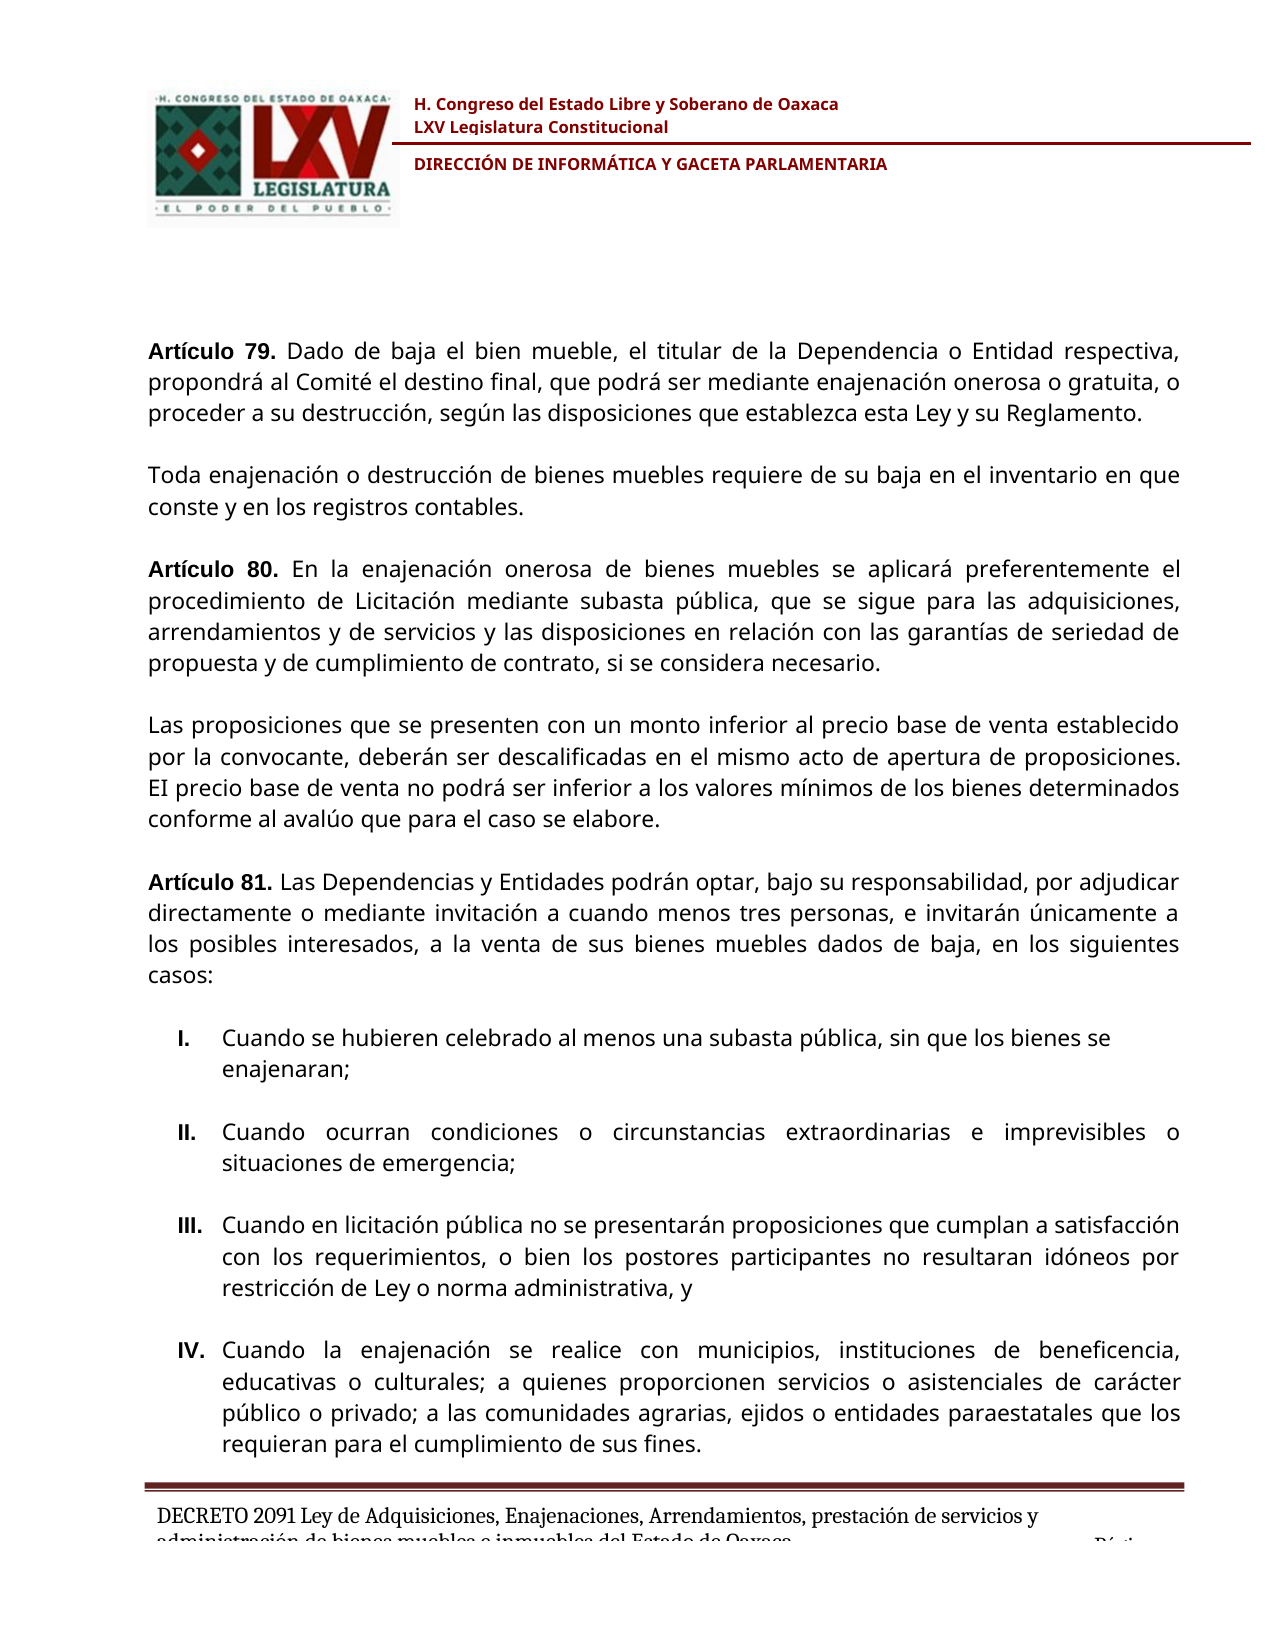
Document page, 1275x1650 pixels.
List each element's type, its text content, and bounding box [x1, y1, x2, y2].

text Artículo 81. Las Dependencias y Entidades podrán optar, bajo su responsabilidad, por adjudicar directamente o mediante invitación a cuando menos tres personas, e invitarán únicamente a los posibles interesados, a la venta de sus bienes muebles dados de baja, en los siguientes casos: [148, 866, 1181, 991]
text Artículo 79. Dado de baja el bien mueble, el titular de la Dependencia o Entidad respectiva, propondrá al Comité el destino final, que podrá ser mediante enajenación onerosa o gratuita, o proceder a su destrucción, según las disposiciones que establezca esta Ley y su Reglamento. [148, 335, 1181, 428]
text Artículo 80. En la enajenación onerosa de bienes muebles se aplicará preferentemente el procedimiento de Licitación mediante subasta pública, que se sigue para las adquisiciones, arrendamientos y de servicios y las disposiciones en relación con las garantías de seriedad de propuesta y de cumplimiento de contrato, si se considera necesario. [148, 553, 1181, 678]
text Las proposiciones que se presenten con un monto inferior al precio base de venta establecido por la convocante, deberán ser descalificadas en el mismo acto de apertura de proposiciones. EI precio base de venta no podrá ser inferior a los valores mínimos de los bienes determinados conforme al avalúo que para el caso se elabore. [148, 709, 1181, 834]
list Cuando en licitación pública no se presentarán proposiciones que cumplan a satisfacción con los requerimientos, o bien los postores participantes no resultaran idóneos por restricción de Ley o norma administrativa, y [177, 1209, 1181, 1303]
picture [146, 80, 400, 228]
text Toda enajenación o destrucción de bienes muebles requiere de su baja en el inventario en que conste y en los registros contables. [148, 459, 1181, 522]
list Cuando ocurran condiciones o circunstancias extraordinarias e imprevisibles o situaciones de emergencia; [177, 1116, 1181, 1178]
list Cuando la enajenación se realice con municipios, instituciones de beneficencia, educativas o culturales; a quienes proporcionen servicios o asistenciales de carácter público o privado; a las comunidades agrarias, ejidos o entidades paraestatales que los requieran para el cumplimiento de sus fines. [177, 1334, 1181, 1459]
list Cuando se hubieren celebrado al menos una subasta pública, sin que los bienes se enajenaran; [177, 1022, 1194, 1084]
